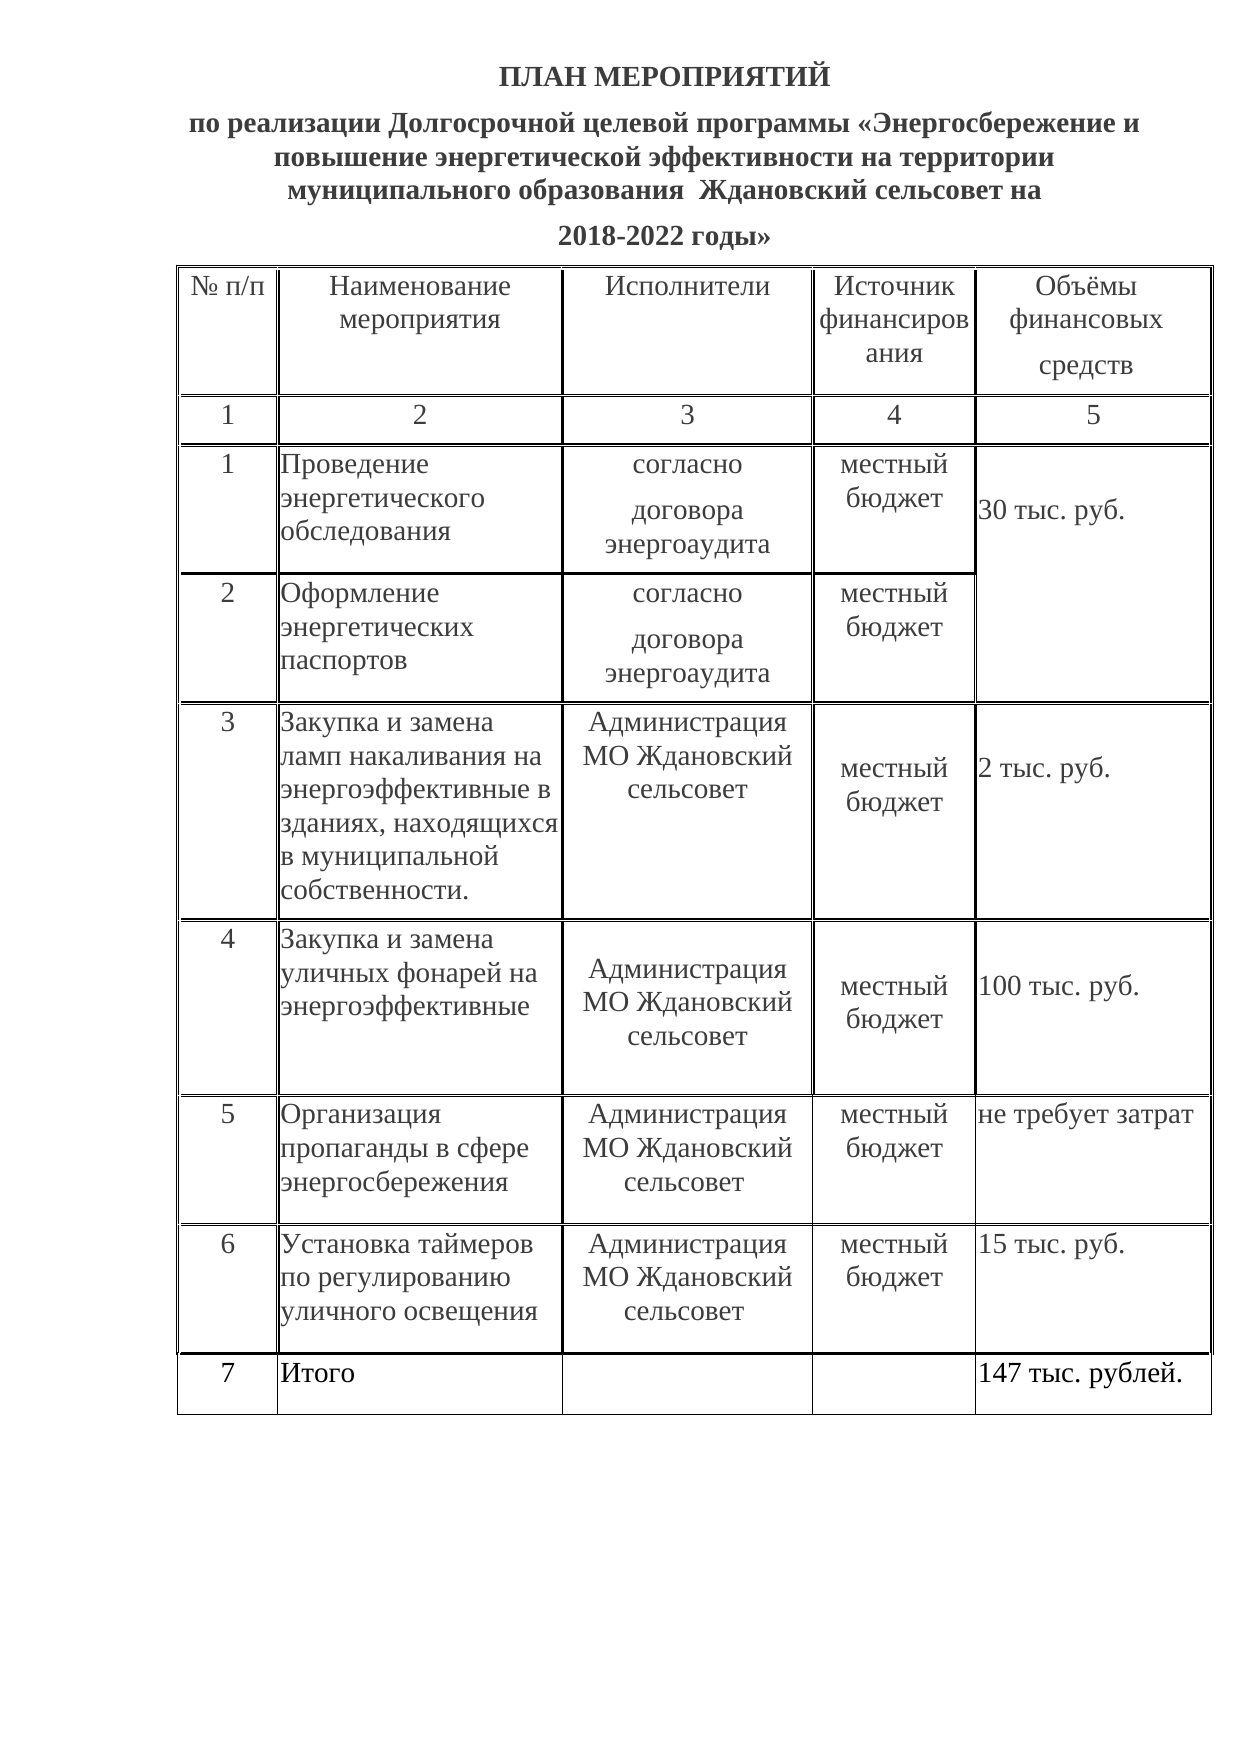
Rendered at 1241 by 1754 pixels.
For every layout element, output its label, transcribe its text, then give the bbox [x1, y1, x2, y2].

table_cell Установка таймеров по регулированию уличного освещения [280, 1226, 561, 1352]
text 2018-2022 годы» [177, 218, 1152, 252]
table_cell 4 [179, 918, 276, 1093]
table_cell местный бюджет [813, 1097, 975, 1222]
table_cell 2 [179, 572, 276, 701]
table_cell Итого [278, 1355, 562, 1414]
table_cell 2 тыс. руб. [977, 701, 1211, 918]
table_cell 1 [179, 443, 276, 572]
table_cell Проведение энергетического обследования [280, 447, 561, 572]
table_cell Организация пропаганды в сфере энергосбережения [280, 1097, 561, 1222]
table_cell 5 [975, 394, 1212, 443]
table_cell 5 [179, 1094, 276, 1222]
table_cell 2 [280, 397, 561, 443]
table_cell 30 тыс. руб. [977, 443, 1211, 701]
table_cell Закупка и замена ламп накаливания на энергоэффективные в зданиях, находящихся в муниципальной собственности. [280, 705, 561, 918]
table_cell 3 [564, 397, 811, 443]
table_cell Оформление энергетических паспортов [280, 575, 561, 701]
table_cell 7 [178, 1352, 277, 1414]
text ПЛАН МЕРОПРИЯТИЙ [177, 59, 1152, 93]
table_cell 6 [179, 1223, 276, 1352]
table_cell 100 тыс. руб. [977, 918, 1211, 1093]
table_cell Администрация МО Ждановский сельсовет [564, 705, 811, 918]
table_cell местный бюджет [815, 447, 974, 572]
table_header Наименование мероприятия [278, 266, 562, 394]
table_header Объёмы финансовых средств [975, 268, 1210, 394]
table_cell 4 [815, 397, 974, 443]
table_cell согласно договора энергоаудита [564, 575, 811, 701]
table_cell [813, 1355, 975, 1414]
table_cell 1 [177, 394, 278, 443]
table_cell местный бюджет [815, 575, 974, 701]
table_cell согласно договора энергоаудита [564, 447, 811, 572]
table_cell Администрация МО Ждановский сельсовет [564, 1226, 812, 1352]
table_cell местный бюджет [815, 705, 974, 918]
table_header Источник финансирования [813, 268, 975, 394]
table_header Исполнители [562, 266, 813, 394]
table_cell Администрация МО Ждановский сельсовет [564, 922, 811, 1093]
table_header № п/п [179, 266, 278, 394]
table_cell Закупка и замена уличных фонарей на энергоэффективные [280, 922, 561, 1093]
table_cell Администрация МО Ждановский сельсовет [564, 1097, 812, 1222]
table_cell 15 тыс. руб. [976, 1223, 1211, 1352]
table_cell местный бюджет [815, 922, 974, 1093]
table_cell не требует затрат [976, 1094, 1211, 1222]
text по реализации Долгосрочной целевой программы «Энергосбережение и повышение энергетической эффективности на территории муниципального образования Ждановский сельсовет на [177, 105, 1152, 206]
table_cell 3 [179, 701, 276, 918]
table_cell [563, 1355, 812, 1414]
table_cell 147 тыс. рублей. [976, 1352, 1211, 1414]
table_cell местный бюджет [813, 1226, 975, 1352]
